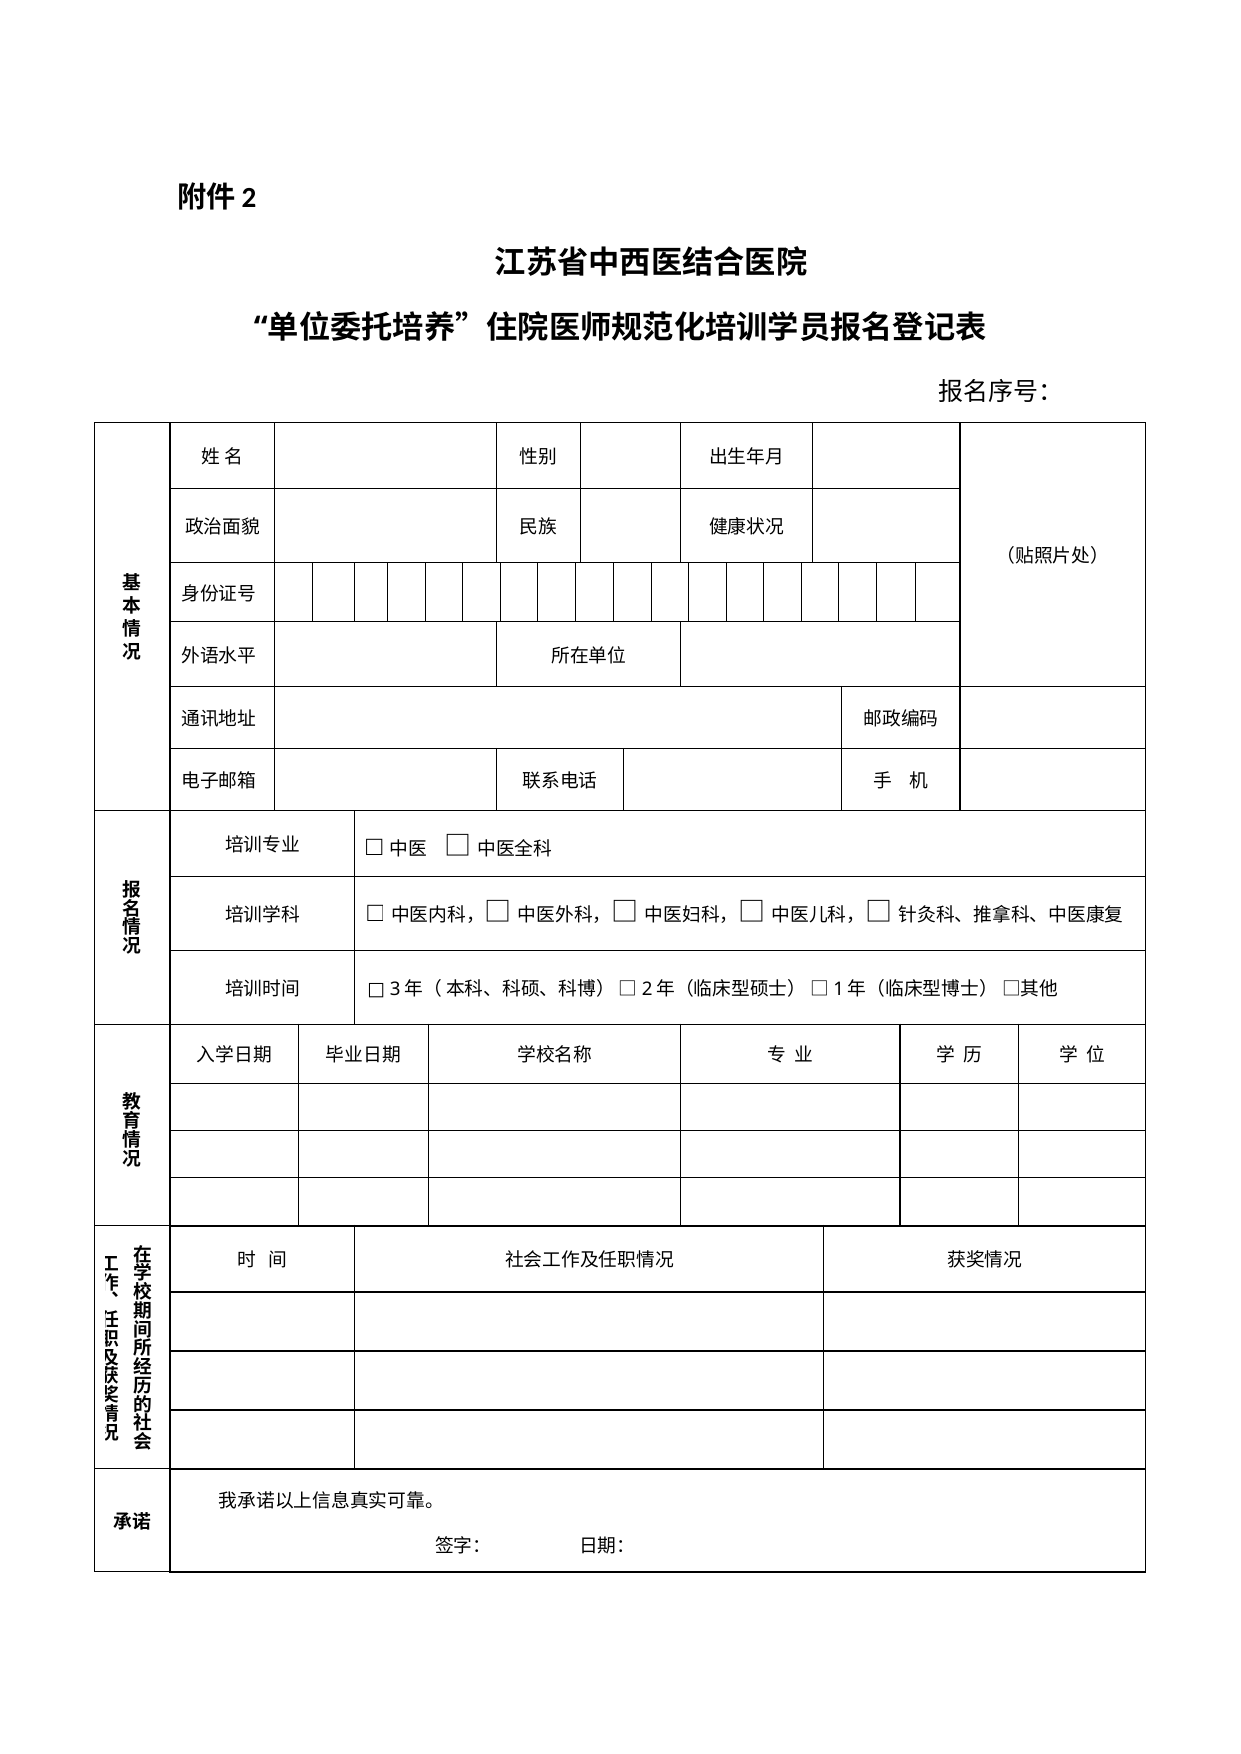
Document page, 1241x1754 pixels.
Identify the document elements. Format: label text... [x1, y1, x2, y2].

table_cell [1019, 1084, 1145, 1130]
table_cell [275, 622, 496, 686]
table_cell [1019, 1178, 1145, 1224]
table_cell 入学日期 [171, 1025, 298, 1083]
table_header 基 本 情 况 [95, 423, 169, 810]
table_cell 健康状况 [681, 489, 812, 562]
table_cell [689, 563, 726, 621]
table_cell [961, 749, 1145, 810]
table_cell 专 业 [681, 1025, 899, 1083]
table_cell [275, 563, 312, 621]
table_cell □ 3年（ 本科、科硕、科博） □ 2年（临床型硕士） □ 1年（临床型博士） □其他 [355, 951, 1145, 1023]
table_cell [275, 687, 841, 748]
table_cell [355, 1352, 823, 1409]
table_cell [171, 1178, 298, 1224]
table_cell [171, 1293, 354, 1350]
table_cell [813, 489, 959, 562]
table_cell [614, 563, 651, 621]
table_cell [355, 1411, 823, 1468]
table_cell [802, 563, 838, 621]
table_cell [901, 1178, 1018, 1224]
table_cell 政治面貌 [171, 489, 274, 562]
table_cell [1019, 1131, 1145, 1177]
table_cell [624, 749, 841, 810]
table_cell [429, 1131, 680, 1177]
table_cell 培训学科 [171, 877, 354, 950]
table_cell 手 机 [842, 749, 959, 810]
table_cell [681, 1178, 899, 1224]
table_cell 学校名称 [429, 1025, 680, 1083]
table_cell 毕业日期 [299, 1025, 428, 1083]
table_cell 学 历 [901, 1025, 1018, 1083]
table_header 姓 名 [171, 423, 274, 488]
table_cell [171, 1411, 354, 1468]
table_header [275, 423, 496, 488]
table_cell [681, 1084, 899, 1130]
table_cell [313, 563, 354, 621]
table_header 性别 [497, 423, 580, 488]
table_cell □ 中医 □ 中医全科 [355, 811, 1145, 876]
table_cell [171, 1084, 298, 1130]
table_cell [824, 1411, 1145, 1468]
table_cell 培训专业 [171, 811, 354, 876]
table_cell [501, 563, 537, 621]
table_cell [901, 1084, 1018, 1130]
text 江苏省中西医结合医院 [177, 227, 1063, 292]
table_cell [961, 687, 1145, 748]
table_cell [299, 1131, 428, 1177]
table_cell [727, 563, 763, 621]
table_cell [901, 1131, 1018, 1177]
table_cell 教育情况 [95, 1025, 169, 1224]
table_cell 电子邮箱 [171, 749, 274, 810]
table_cell [681, 1131, 899, 1177]
table_cell [171, 1352, 354, 1409]
text 报名序号： [177, 357, 1063, 422]
table_cell [426, 563, 462, 621]
text “单位委托培养”住院医师规范化培训学员报名登记表 [177, 292, 1063, 357]
table_cell [299, 1084, 428, 1130]
table_cell 通讯地址 [171, 687, 274, 748]
table_cell 培训时间 [171, 951, 354, 1023]
table_cell [299, 1178, 428, 1224]
table_cell 联系电话 [497, 749, 623, 810]
table_cell [764, 563, 801, 621]
table_cell [576, 563, 613, 621]
table_cell [877, 563, 915, 621]
table_cell □ 中医内科，□ 中医外科，□ 中医妇科，□ 中医儿科，□ 针灸科、推拿科、中医康复科， □ 中医耳鼻喉，□ 中医眼科，□ 中医全科 [355, 877, 1145, 950]
table_cell [275, 489, 496, 562]
text 附件2 [177, 162, 1063, 227]
table_cell [916, 563, 959, 621]
table_cell 学 位 [1019, 1025, 1145, 1083]
table_cell [581, 489, 680, 562]
table_cell [652, 563, 688, 621]
table_cell 我承诺以上信息真实可靠。 签字： 日期： [171, 1470, 1145, 1571]
table_cell [171, 1131, 298, 1177]
table_cell [824, 1293, 1145, 1350]
table_cell [824, 1352, 1145, 1409]
table_cell 承诺 [95, 1469, 169, 1571]
table_cell 获奖情况 [824, 1227, 1145, 1291]
table_cell [681, 622, 959, 686]
table_cell [429, 1084, 680, 1130]
table_cell [355, 563, 387, 621]
table_cell 身份证号 [171, 563, 274, 621]
table_cell 在学校期间所经历的社会工作、任职及获奖情况 [95, 1226, 169, 1468]
table_cell [839, 563, 876, 621]
table_cell 所在单位 [497, 622, 680, 686]
table_header [813, 423, 959, 488]
table_cell 民族 [497, 489, 580, 562]
table_cell [355, 1293, 823, 1350]
table_cell [429, 1178, 680, 1224]
table_cell [463, 563, 500, 621]
table_header [581, 423, 680, 488]
table_cell [388, 563, 425, 621]
table_cell 社会工作及任职情况 [355, 1227, 823, 1291]
table_cell 外语水平 [171, 622, 274, 686]
table_cell 时 间 [171, 1227, 354, 1291]
table_header 出生年月 [681, 423, 812, 488]
table_cell [275, 749, 496, 810]
table_cell 邮政编码 [842, 687, 959, 748]
table_cell 报名情况 [95, 811, 169, 1023]
table_header （贴照片处） [961, 423, 1145, 686]
table_cell [538, 563, 575, 621]
